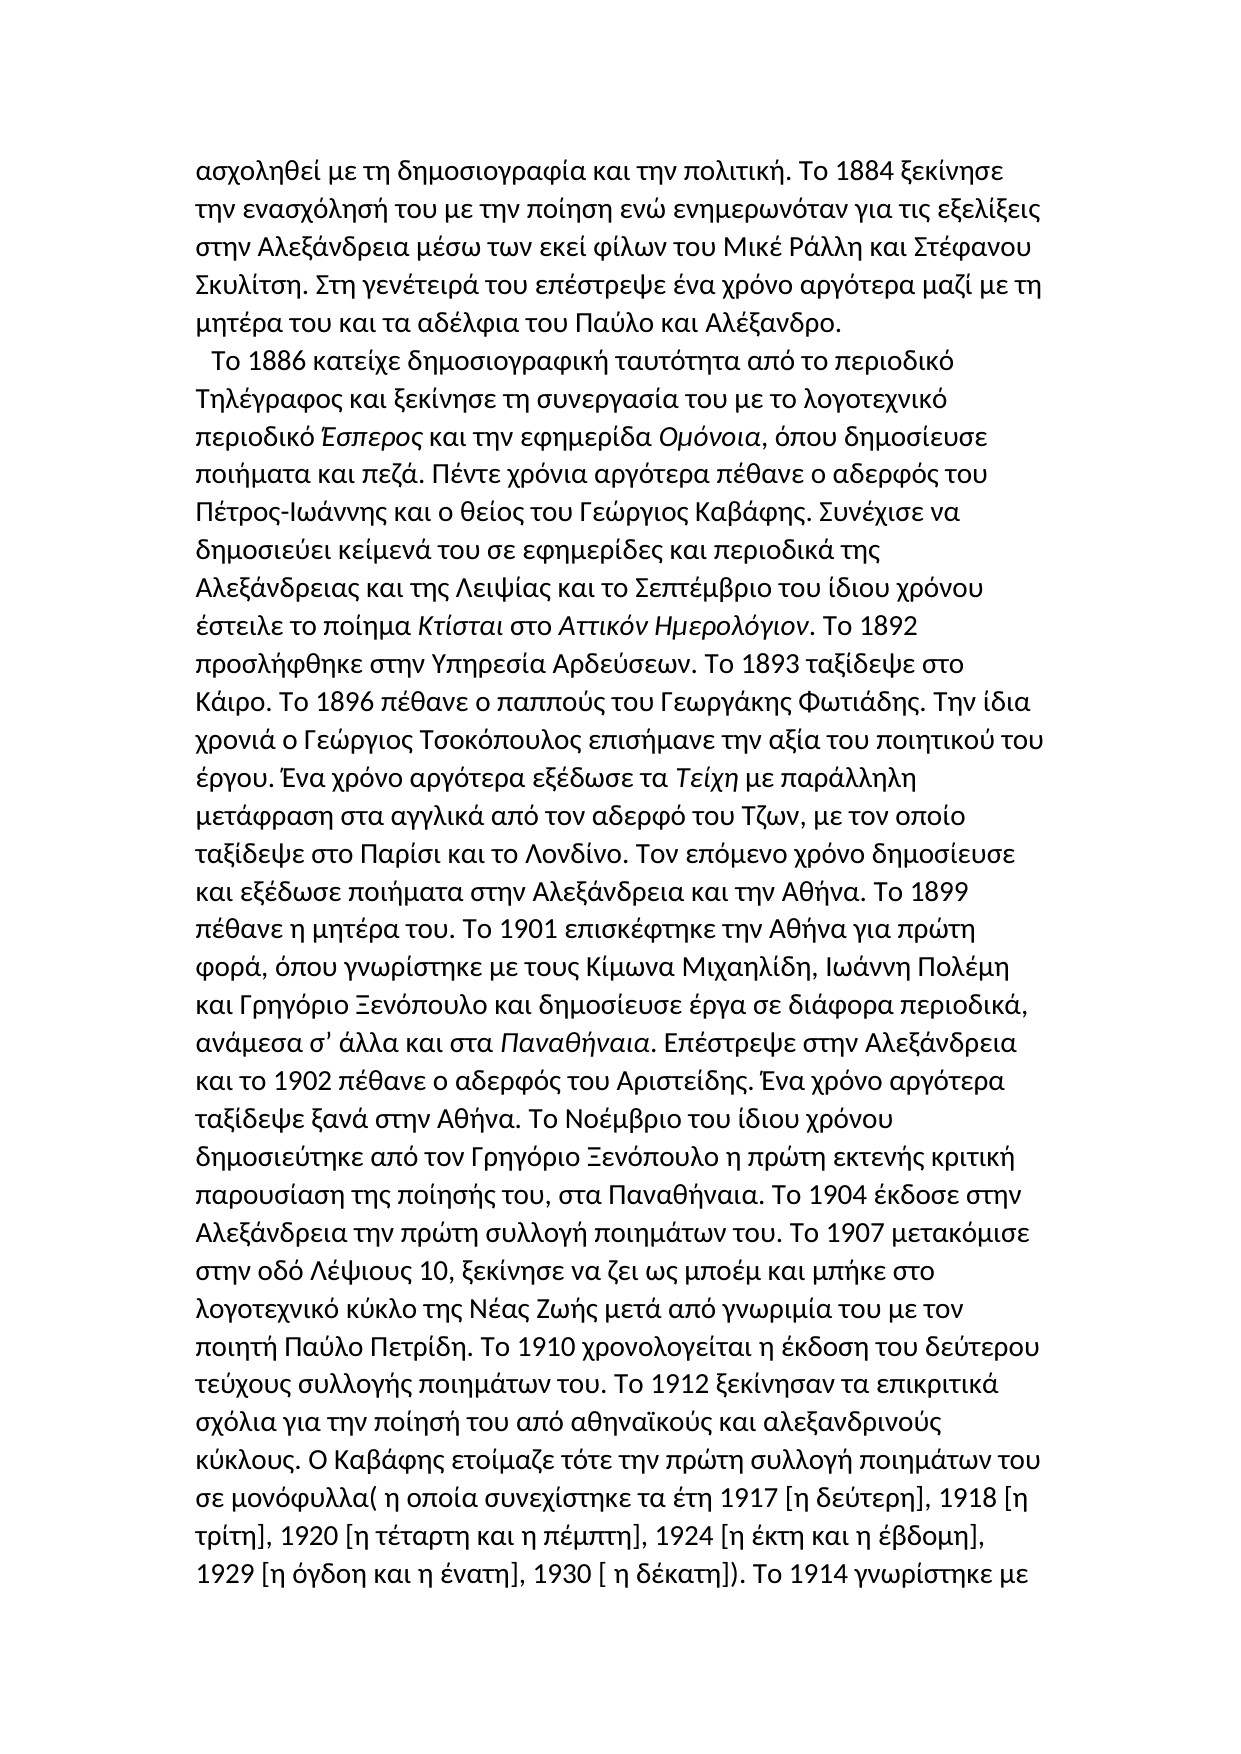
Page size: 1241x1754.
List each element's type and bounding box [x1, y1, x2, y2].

text [195, 150, 1045, 339]
text [195, 339, 1045, 1591]
